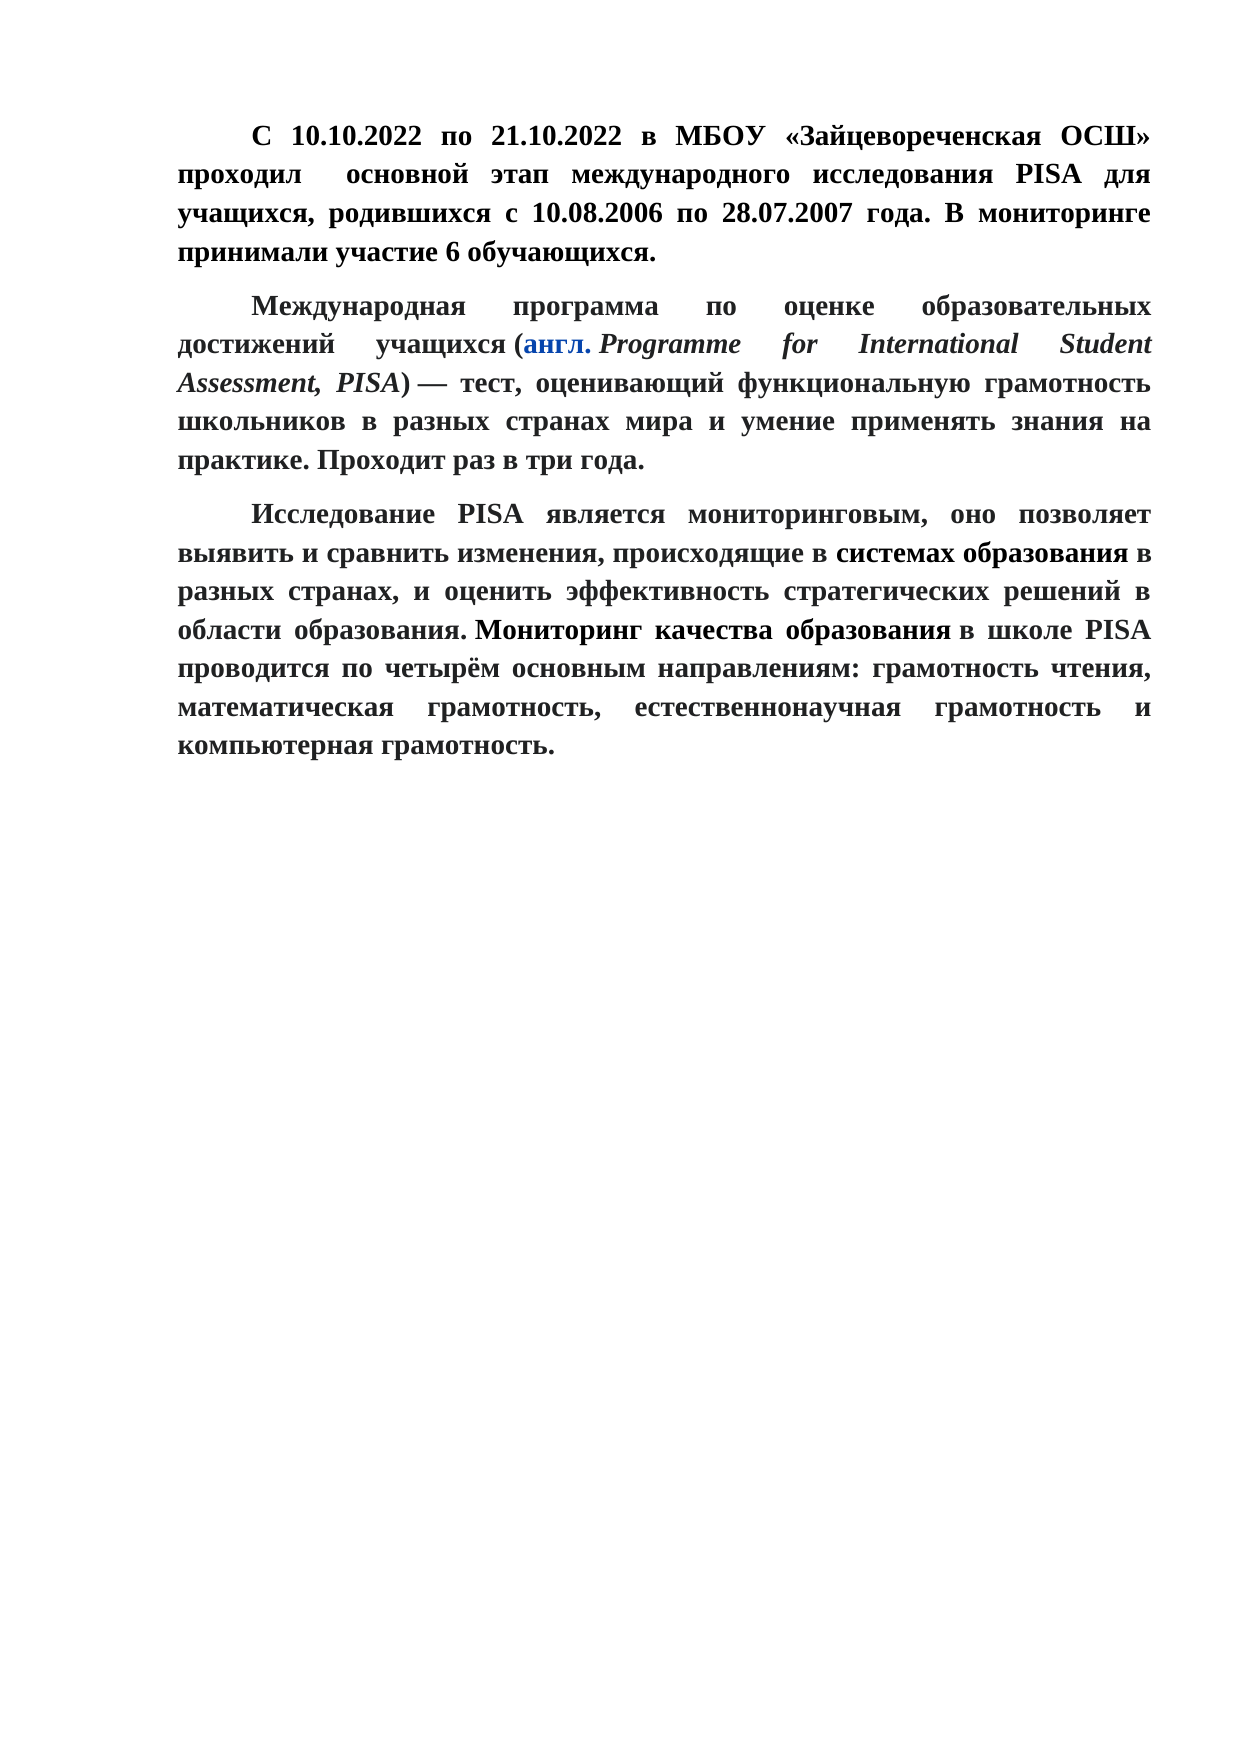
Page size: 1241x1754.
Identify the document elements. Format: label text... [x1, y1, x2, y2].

text С 10.10.2022 по 21.10.2022 в МБОУ «Зайцевореченская ОСШ» проходил основной этап международного исследования PISA для учащихся, родившихся с 10.08.2006 по 28.07.2007 года. В мониторинге принимали участие 6 обучающихся. [177, 118, 1152, 267]
text Международная программа по оценке образовательных достижений учащихся (англ. Programme for International Student Assessment, PISA) — тест, оценивающий функциональную грамотность школьников в разных странах мира и умение применять знания на практике. Проходит раз в три года. [177, 288, 1152, 476]
text Исследование PISA является мониторинговым, оно позволяет выявить и сравнить изменения, происходящие в системах образования в разных странах, и оценить эффективность стратегических решений в области образования. Мониторинг качества образования в школе PISA проводится по четырём основным направлениям: грамотность чтения, математическая грамотность, естественнонаучная грамотность и компьютерная грамотность. [177, 496, 1152, 761]
